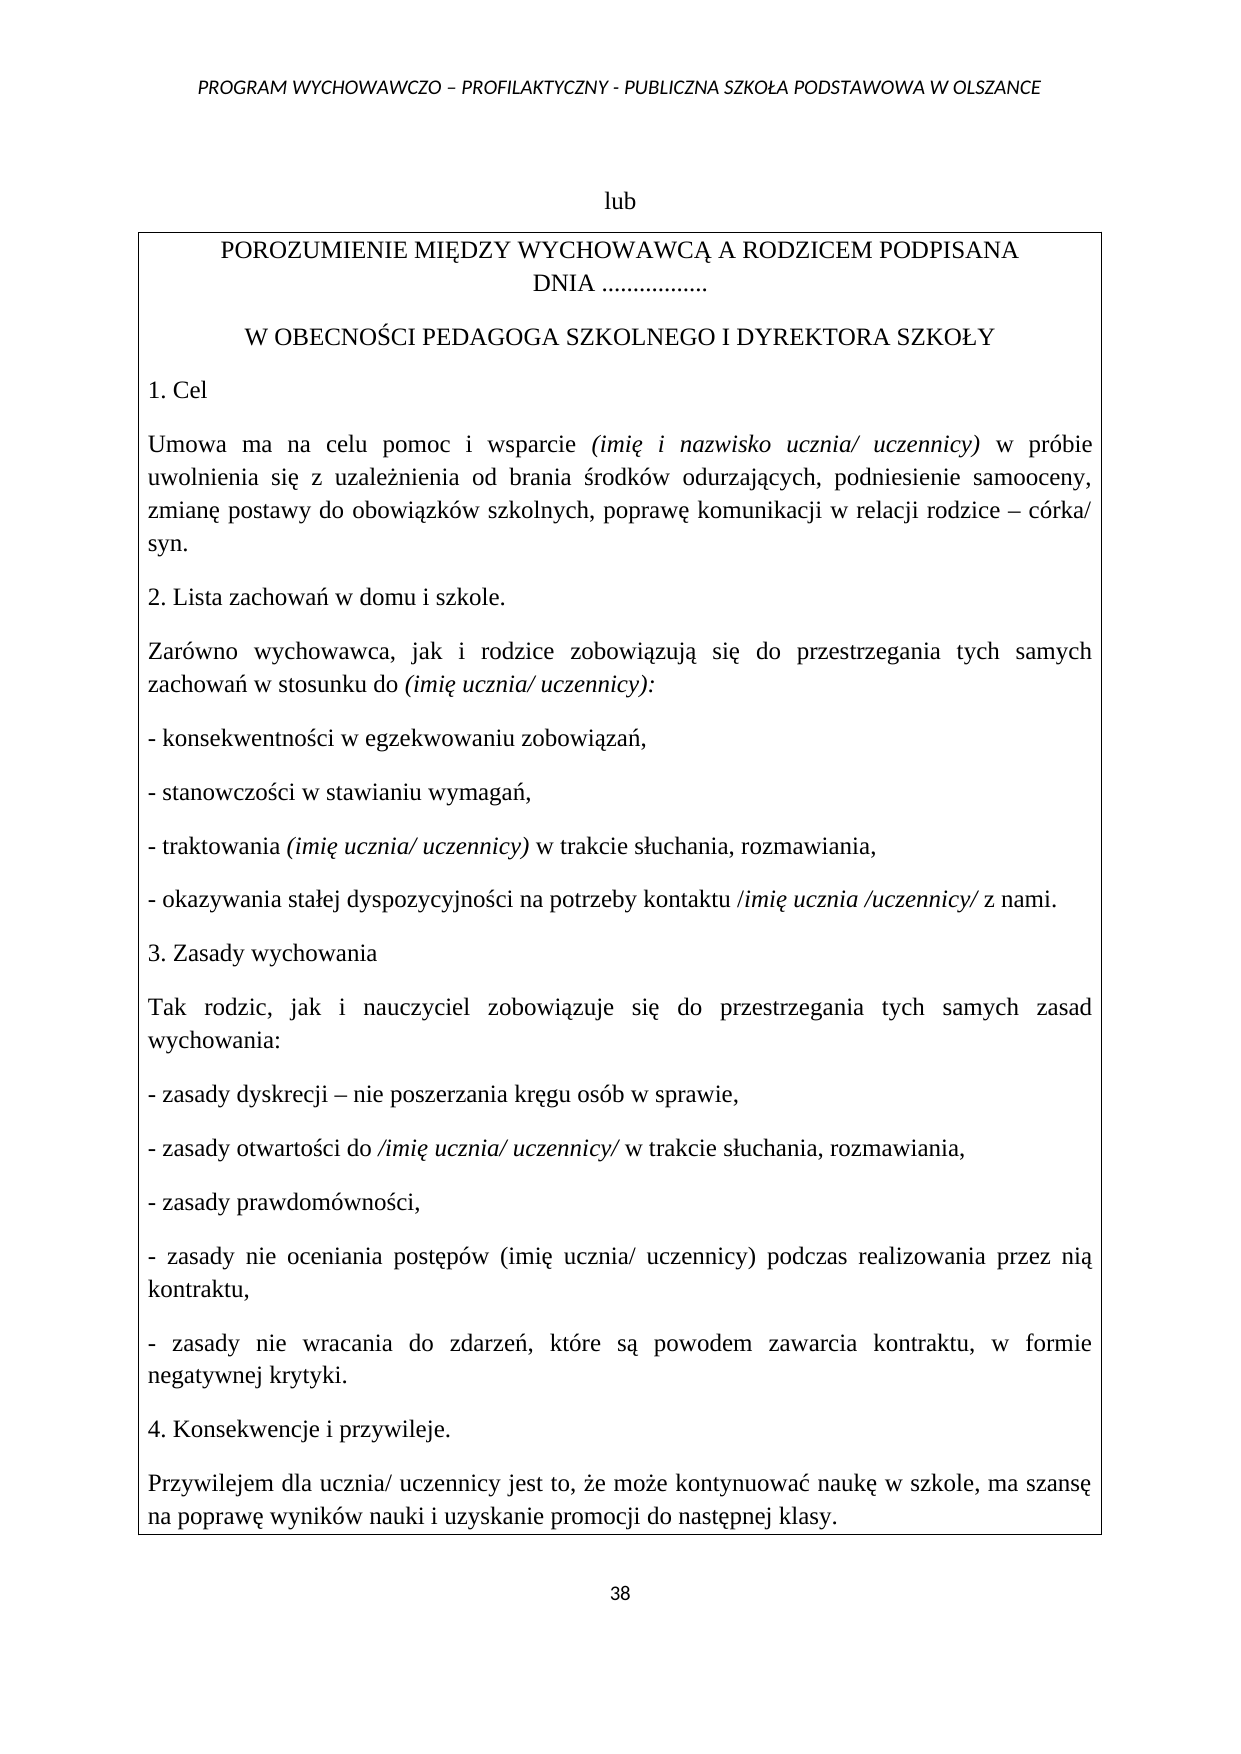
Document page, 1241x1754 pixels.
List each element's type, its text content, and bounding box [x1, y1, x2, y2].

text POROZUMIENIE MIĘDZY WYCHOWAWCĄ A RODZICEM PODPISANA DNIA ................. [139, 233, 1101, 297]
text - zasady dyskrecji – nie poszerzania kręgu osób w sprawie, [139, 1076, 1101, 1108]
text 2. Lista zachowań w domu i szkole. [139, 579, 1101, 611]
text 4. Konsekwencje i przywileje. [139, 1411, 1101, 1443]
text - zasady prawdomówności, [139, 1184, 1101, 1216]
text - traktowania (imię ucznia/ uczennicy) w trakcie słuchania, rozmawiania, [139, 828, 1101, 859]
text lub [148, 186, 1093, 215]
text - stanowczości w stawianiu wymagań, [139, 774, 1101, 806]
text 3. Zasady wychowania [139, 935, 1101, 967]
text W OBECNOŚCI PEDAGOGA SZKOLNEGO I DYREKTORA SZKOŁY [139, 318, 1101, 350]
text Umowa ma na celu pomoc i wsparcie (imię i nazwisko ucznia/ uczennicy) w próbie uwolnienia się z uzależnienia od brania środków odurzających, podniesienie samooceny, zmianę postawy do obowiązków szkolnych, poprawę komunikacji w relacji rodzice – córka/ syn. [139, 426, 1101, 557]
text - konsekwentności w egzekwowaniu zobowiązań, [139, 720, 1101, 752]
text 1. Cel [139, 372, 1101, 404]
text Zarówno wychowawca, jak i rodzice zobowiązują się do przestrzegania tych samych zachowań w stosunku do (imię ucznia/ uczennicy): [139, 633, 1101, 698]
text Przywilejem dla ucznia/ uczennicy jest to, że może kontynuować naukę w szkole, ma szansę na poprawę wyników nauki i uzyskanie promocji do następnej klasy. [139, 1465, 1101, 1534]
text - zasady nie oceniania postępów (imię ucznia/ uczennicy) podczas realizowania przez nią kontraktu, [139, 1238, 1101, 1302]
text - okazywania stałej dyspozycyjności na potrzeby kontaktu /imię ucznia /uczennicy/ z nami. [139, 881, 1101, 913]
text - zasady otwartości do /imię ucznia/ uczennicy/ w trakcie słuchania, rozmawiania, [139, 1130, 1101, 1162]
text - zasady nie wracania do zdarzeń, które są powodem zawarcia kontraktu, w formie negatywnej krytyki. [139, 1324, 1101, 1389]
text Tak rodzic, jak i nauczyciel zobowiązuje się do przestrzegania tych samych zasad wychowania: [139, 989, 1101, 1054]
